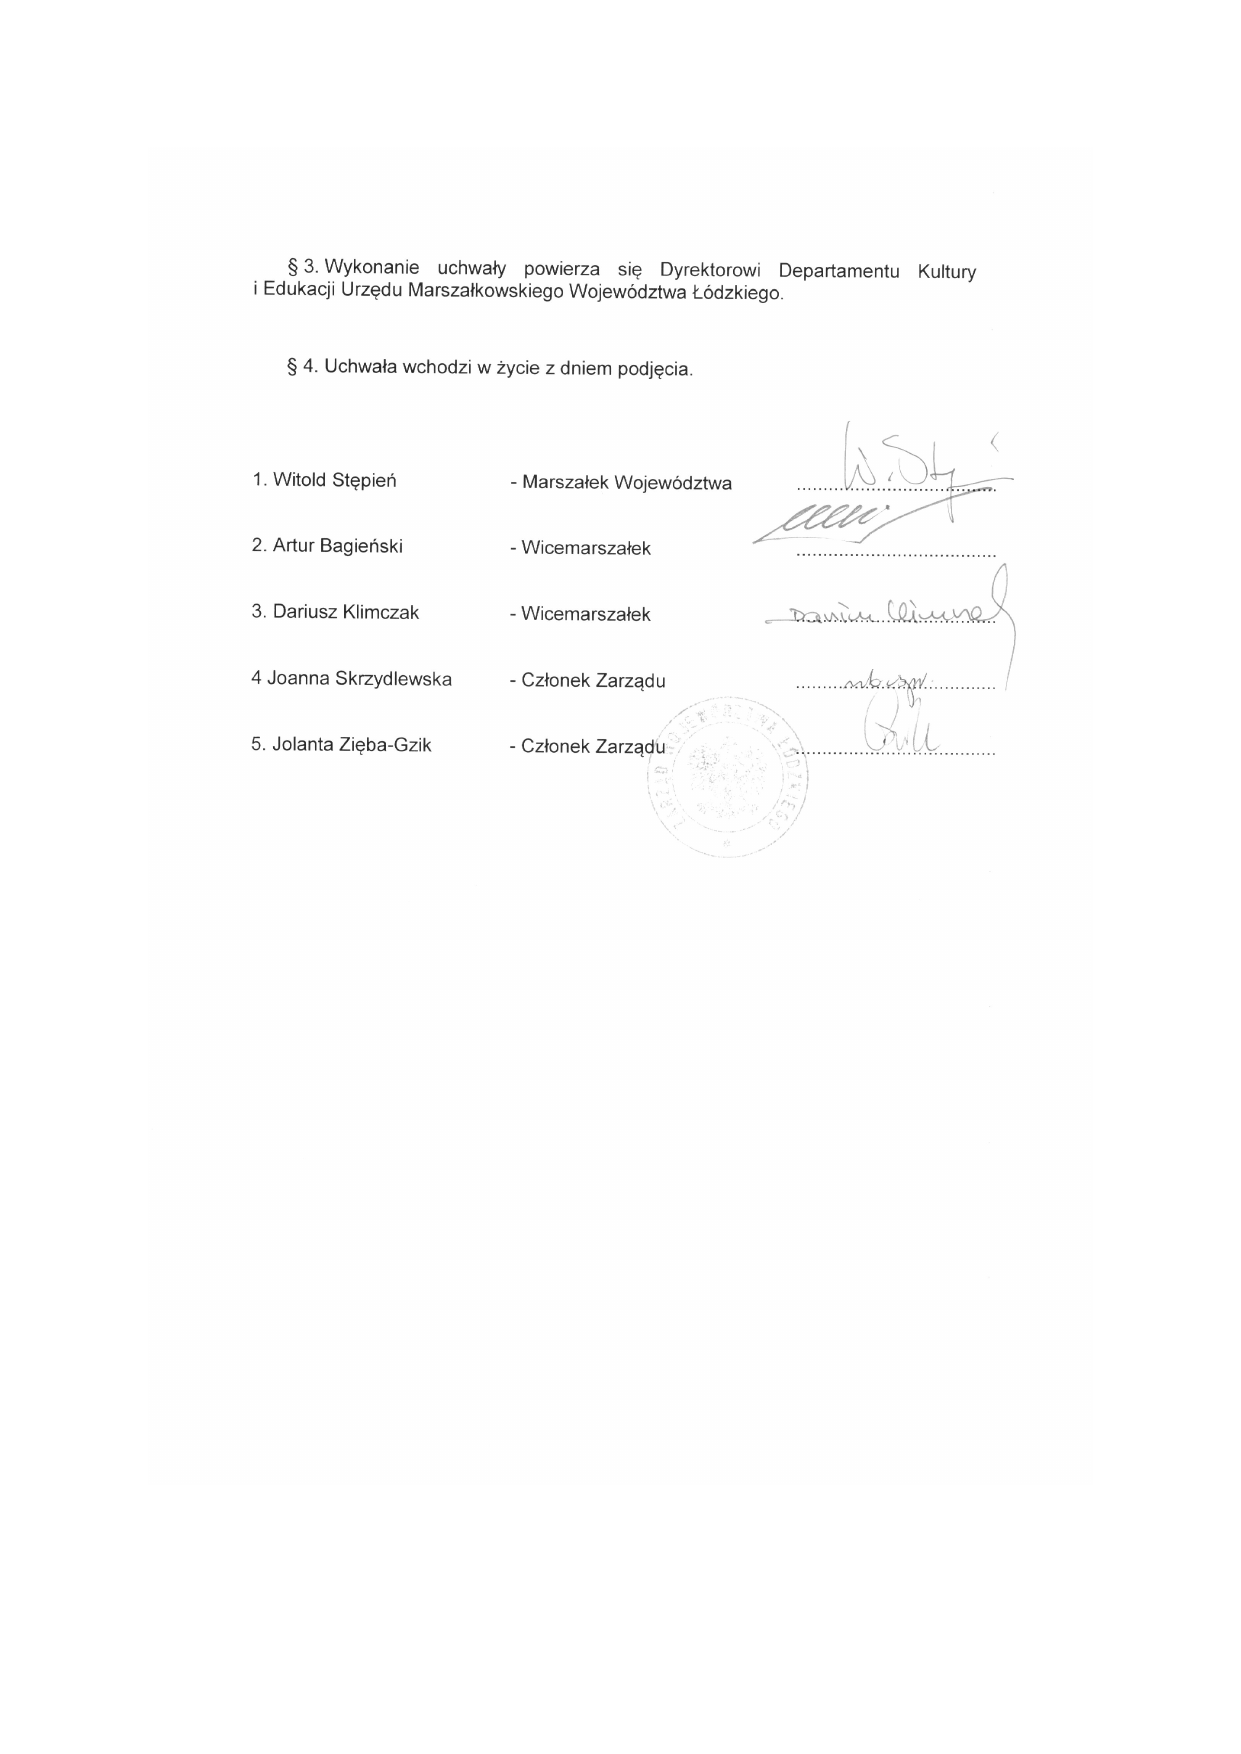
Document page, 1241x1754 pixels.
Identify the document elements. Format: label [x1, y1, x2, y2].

picture [147, 147, 1093, 1485]
